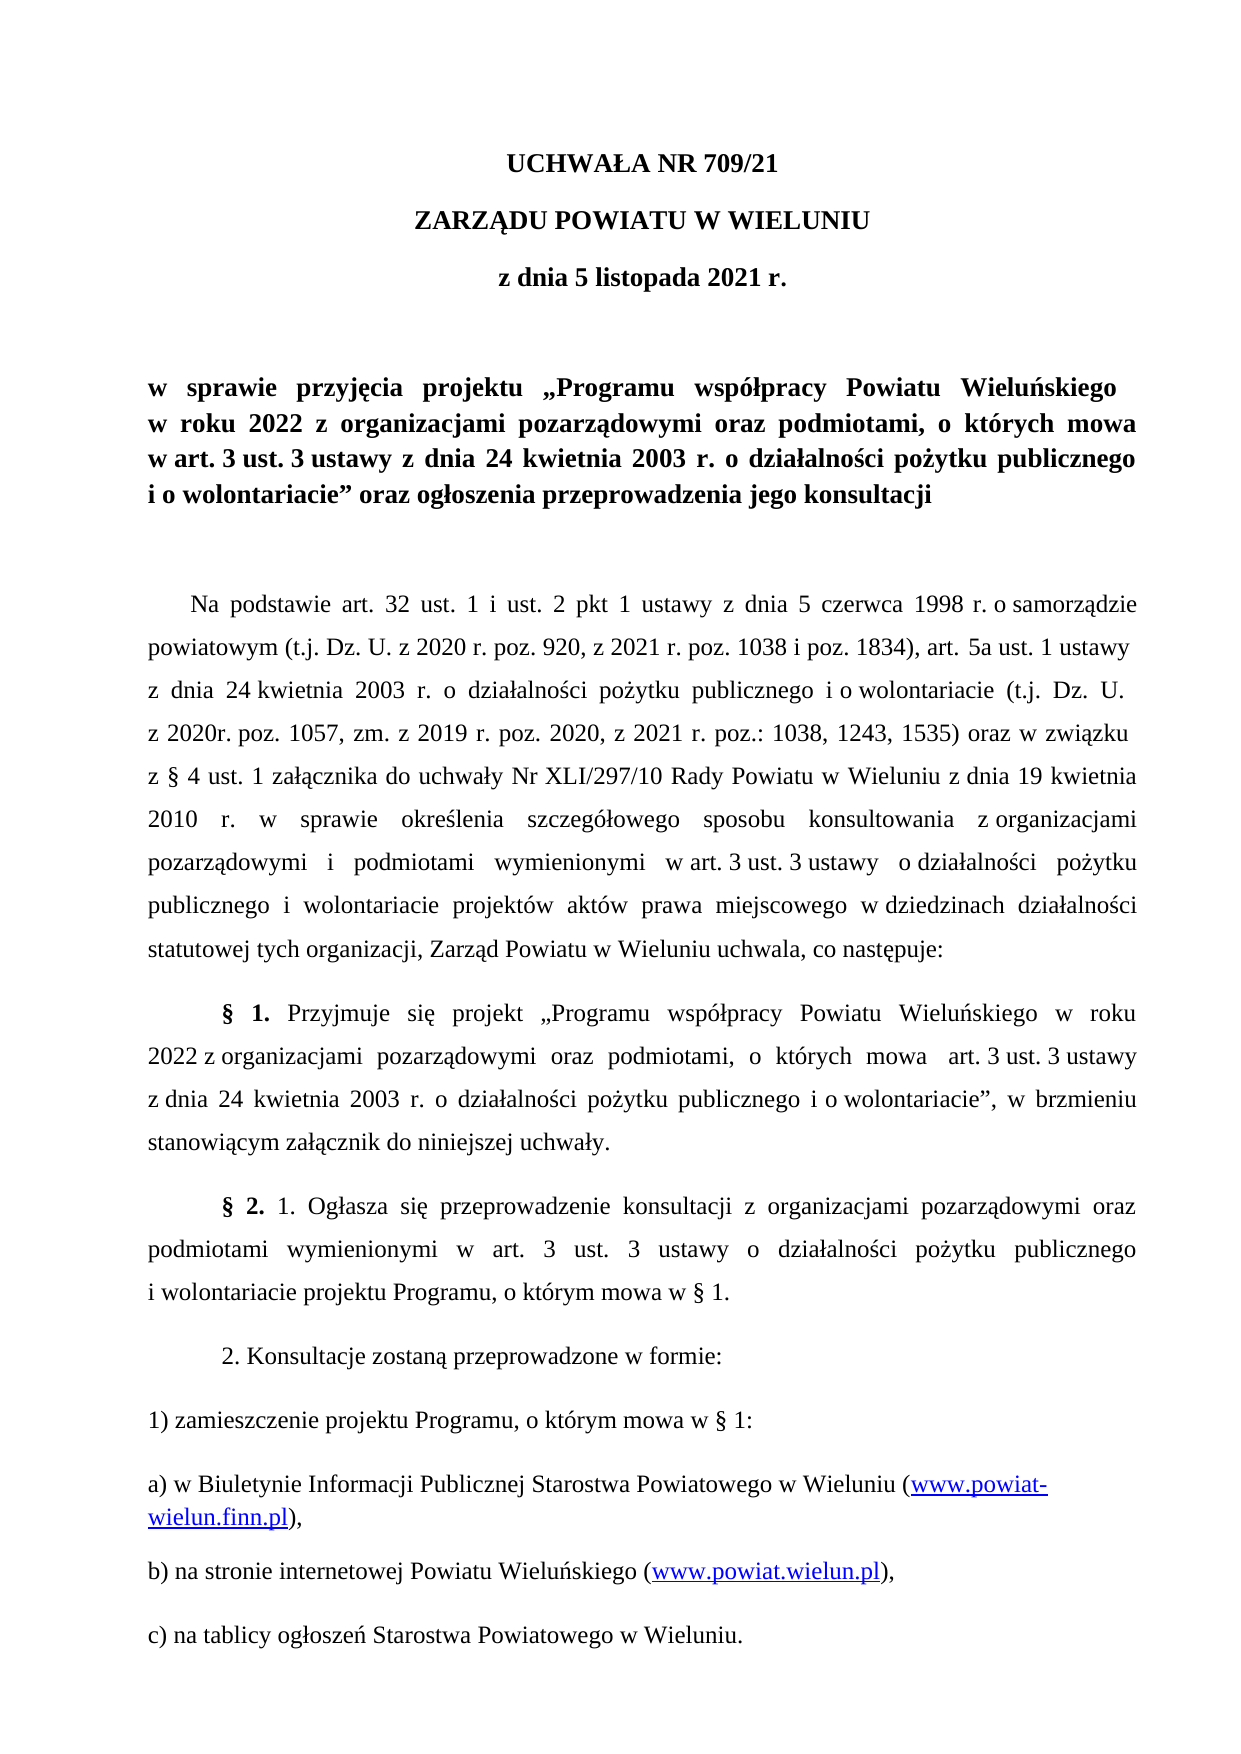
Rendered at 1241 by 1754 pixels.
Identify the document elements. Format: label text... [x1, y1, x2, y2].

text ZARZĄDU POWIATU W WIELUNIU [148, 204, 1137, 235]
text b) na stronie internetowej Powiatu Wieluńskiego (www.powiat.wielun.pl), [148, 1556, 1137, 1585]
text c) na tablicy ogłoszeń Starostwa Powiatowego w Wieluniu. [148, 1620, 1137, 1649]
text Na podstawie art. 32 ust. 1 i ust. 2 pkt 1 ustawy z dnia 5 czerwca 1998 r. o samorządzie powiatowym (t.j. Dz. U. z 2020 r. poz. 920, z 2021 r. poz. 1038 i poz. 1834), art. 5a ust. 1 ustawy z dnia 24 kwietnia 2003 r. o działalności pożytku publicznego i o wolontariacie (t.j. Dz. U. z 2020r. poz. 1057, zm. z 2019 r. poz. 2020, z 2021 r. poz.: 1038, 1243, 1535) oraz w związku z § 4 ust. 1 załącznika do uchwały Nr XLI/297/10 Rady Powiatu w Wieluniu z dnia 19 kwietnia 2010 r. w sprawie określenia szczegółowego sposobu konsultowania z organizacjami pozarządowymi i podmiotami wymienionymi w art. 3 ust. 3 ustawy o działalności pożytku publicznego i wolontariacie projektów aktów prawa miejscowego w dziedzinach działalności statutowej tych organizacji, Zarząd Powiatu w Wieluniu uchwala, co następuje: [148, 589, 1137, 962]
text § 2. 1. Ogłasza się przeprowadzenie konsultacji z organizacjami pozarządowymi oraz podmiotami wymienionymi w art. 3 ust. 3 ustawy o działalności pożytku publicznego i wolontariacie projektu Programu, o którym mowa w § 1. [148, 1191, 1137, 1306]
text § 1. Przyjmuje się projekt „Programu współpracy Powiatu Wieluńskiego w roku 2022 z organizacjami pozarządowymi oraz podmiotami, o których mowa art. 3 ust. 3 ustawy z dnia 24 kwietnia 2003 r. o działalności pożytku publicznego i o wolontariacie”, w brzmieniu stanowiącym załącznik do niniejszej uchwały. [148, 998, 1137, 1156]
text 2. Konsultacje zostaną przeprowadzone w formie: [148, 1341, 1137, 1370]
text a) w Biuletynie Informacji Publicznej Starostwa Powiatowego w Wieluniu (www.powiat-wielun.finn.pl), [148, 1469, 1137, 1531]
text z dnia 5 listopada 2021 r. [148, 261, 1137, 292]
text UCHWAŁA NR 709/21 [148, 148, 1137, 179]
text 1) zamieszczenie projektu Programu, o którym mowa w § 1: [148, 1405, 1137, 1434]
text w sprawie przyjęcia projektu „Programu współpracy Powiatu Wieluńskiego w roku 2022 z organizacjami pozarządowymi oraz podmiotami, o których mowa w art. 3 ust. 3 ustawy z dnia 24 kwietnia 2003 r. o działalności pożytku publicznego i o wolontariacie” oraz ogłoszenia przeprowadzenia jego konsultacji [148, 371, 1137, 509]
